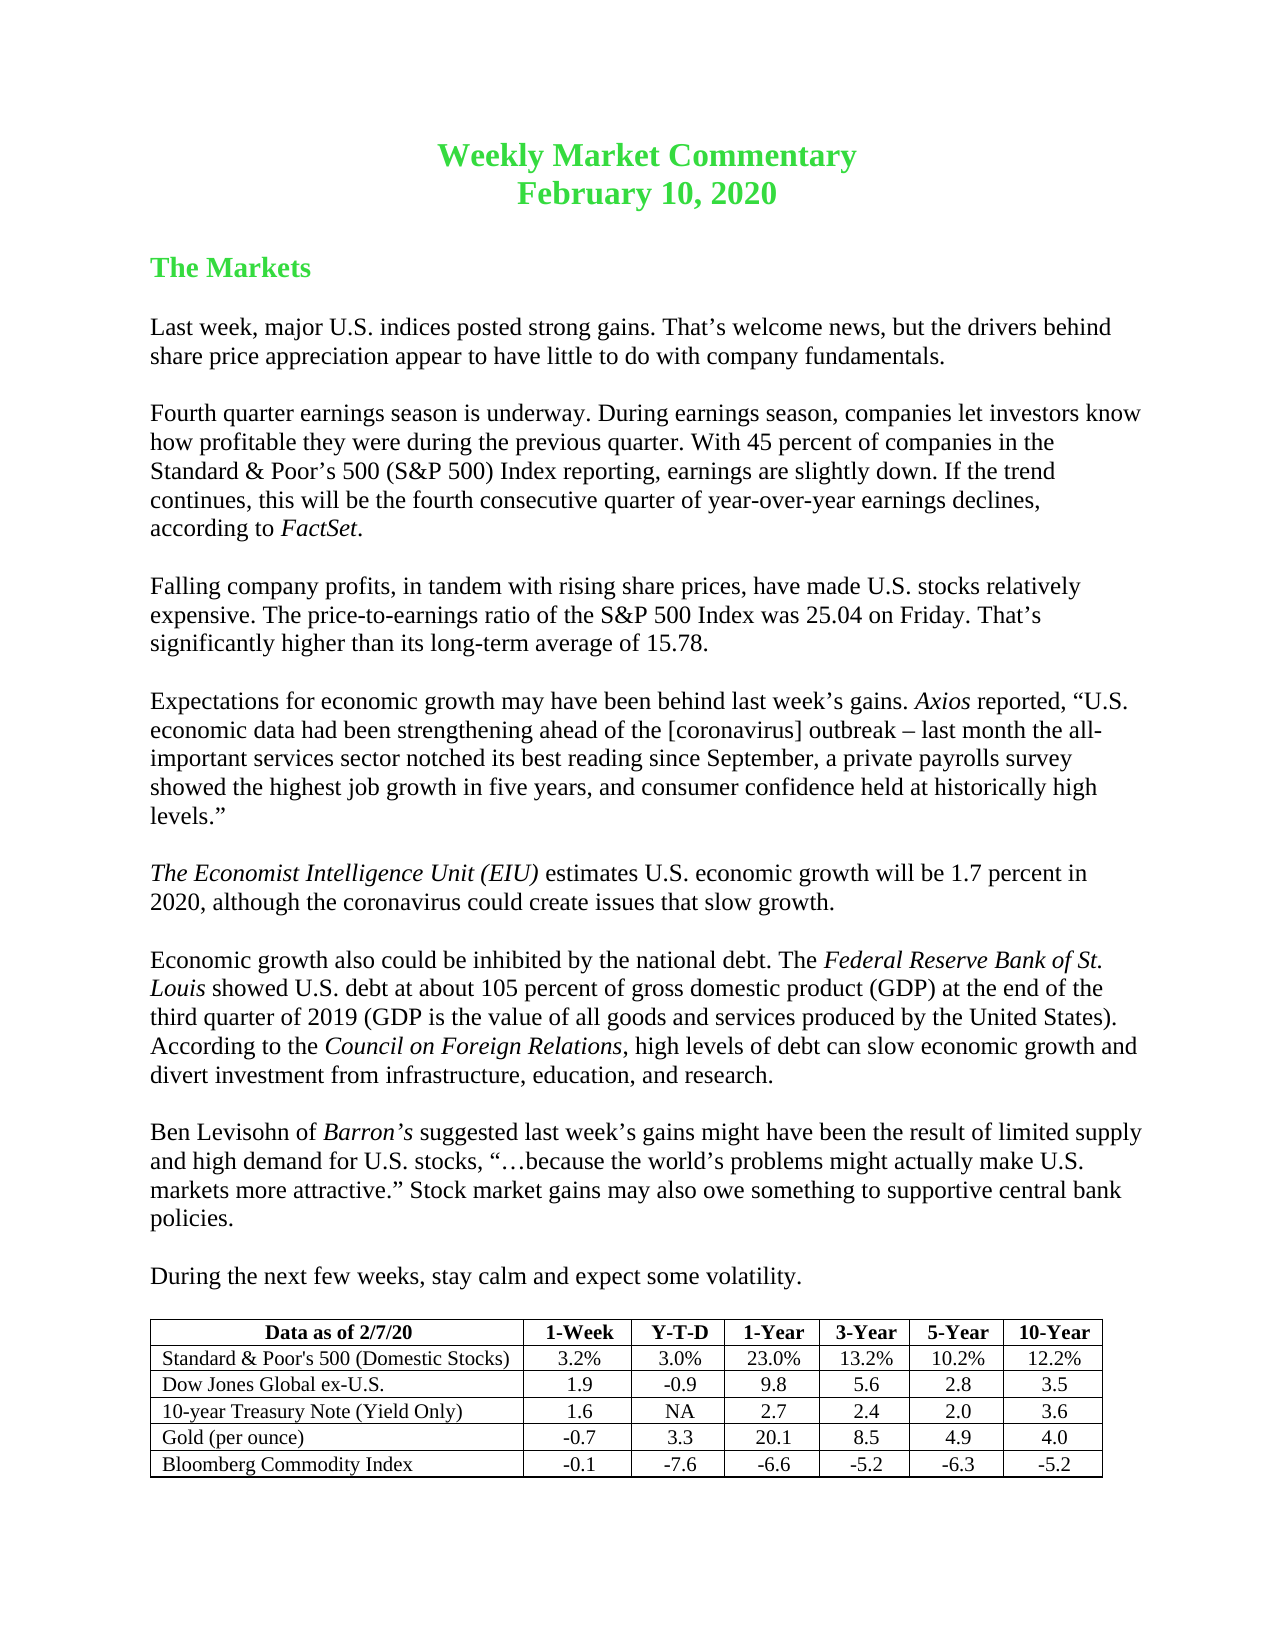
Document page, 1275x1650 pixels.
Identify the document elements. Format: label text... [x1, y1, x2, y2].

text Weekly Market Commentary [150, 135, 1144, 173]
table_header Y-T-D [632, 1320, 724, 1345]
table_header 1-Year [725, 1320, 819, 1345]
table_cell 4.9 [910, 1424, 1003, 1450]
text The Economist Intelligence Unit (EIU) estimates U.S. economic growth will be 1.7 percent in 2020, although the coronavirus could create issues that slow growth. [150, 858, 1144, 916]
table_cell 10-year Treasury Note (Yield Only) [151, 1398, 523, 1423]
table_cell 8.5 [820, 1424, 909, 1450]
table_cell -0.1 [524, 1451, 631, 1476]
table_cell 2.7 [725, 1398, 819, 1423]
table_cell 2.4 [820, 1398, 909, 1423]
table_cell Bloomberg Commodity Index [151, 1451, 523, 1476]
table_header Data as of 2/7/20 [151, 1320, 523, 1345]
table_cell -5.2 [820, 1451, 909, 1476]
table_cell Gold (per ounce) [151, 1424, 523, 1450]
table_cell -6.6 [725, 1451, 819, 1476]
table_cell -0.9 [632, 1371, 724, 1397]
table_cell 9.8 [725, 1371, 819, 1397]
table_cell 3.6 [1004, 1398, 1102, 1423]
table_cell 3.5 [1004, 1371, 1102, 1397]
table_cell 20.1 [725, 1424, 819, 1450]
table_header 10-Year [1004, 1320, 1102, 1345]
table_cell 4.0 [1004, 1424, 1102, 1450]
table_cell NA [632, 1398, 724, 1423]
table_header 1-Week [524, 1320, 631, 1345]
table_cell 3.3 [632, 1424, 724, 1450]
table_cell Standard & Poor's 500 (Domestic Stocks) [151, 1346, 523, 1370]
table_cell 3.2% [524, 1346, 631, 1370]
table_cell -0.7 [524, 1424, 631, 1450]
text February 10, 2020 [150, 173, 1144, 212]
table_cell -6.3 [910, 1451, 1003, 1476]
text During the next few weeks, stay calm and expect some volatility. [150, 1261, 1144, 1290]
table_cell Dow Jones Global ex-U.S. [151, 1371, 523, 1397]
table_cell -5.2 [1004, 1451, 1102, 1476]
text Fourth quarter earnings season is underway. During earnings season, companies let investors know how profitable they were during the previous quarter. With 45 percent of companies in the Standard & Poor’s 500 (S&P 500) Index reporting, earnings are slightly down. If the trend continues, this will be the fourth consecutive quarter of year-over-year earnings declines, according to FactSet. [150, 398, 1144, 542]
table_cell 1.6 [524, 1398, 631, 1423]
table_cell 2.8 [910, 1371, 1003, 1397]
table_cell 5.6 [820, 1371, 909, 1397]
table_cell 23.0% [725, 1346, 819, 1370]
table_cell -7.6 [632, 1451, 724, 1476]
table_cell 1.9 [524, 1371, 631, 1397]
table_cell 2.0 [910, 1398, 1003, 1423]
table_cell 10.2% [910, 1346, 1003, 1370]
table_cell 3.0% [632, 1346, 724, 1370]
text Falling company profits, in tandem with rising share prices, have made U.S. stocks relatively expensive. The price-to-earnings ratio of the S&P 500 Index was 25.04 on Friday. That’s significantly higher than its long-term average of 15.78. [150, 571, 1144, 657]
table_header 3-Year [820, 1320, 909, 1345]
table_header 5-Year [910, 1320, 1003, 1345]
text The Markets [150, 250, 1144, 283]
text Economic growth also could be inhibited by the national debt. The Federal Reserve Bank of St. Louis showed U.S. debt at about 105 percent of gross domestic product (GDP) at the end of the third quarter of 2019 (GDP is the value of all goods and services produced by the United States). According to the Council on Foreign Relations, high levels of debt can slow economic growth and divert investment from infrastructure, education, and research. [150, 945, 1144, 1088]
text Expectations for economic growth may have been behind last week’s gains. Axios reported, “U.S. economic data had been strengthening ahead of the [coronavirus] outbreak – last month the all-important services sector notched its best reading since September, a private payrolls survey showed the highest job growth in five years, and consumer confidence held at historically high levels.” [150, 686, 1144, 830]
text Ben Levisohn of Barron’s suggested last week’s gains might have been the result of limited supply and high demand for U.S. stocks, “…because the world’s problems might actually make U.S. markets more attractive.” Stock market gains may also owe something to supportive central bank policies. [150, 1117, 1144, 1232]
table_cell 12.2% [1004, 1346, 1102, 1370]
text Last week, major U.S. indices posted strong gains. That’s welcome news, but the drivers behind share price appreciation appear to have little to do with company fundamentals. [150, 312, 1144, 370]
table_cell 13.2% [820, 1346, 909, 1370]
